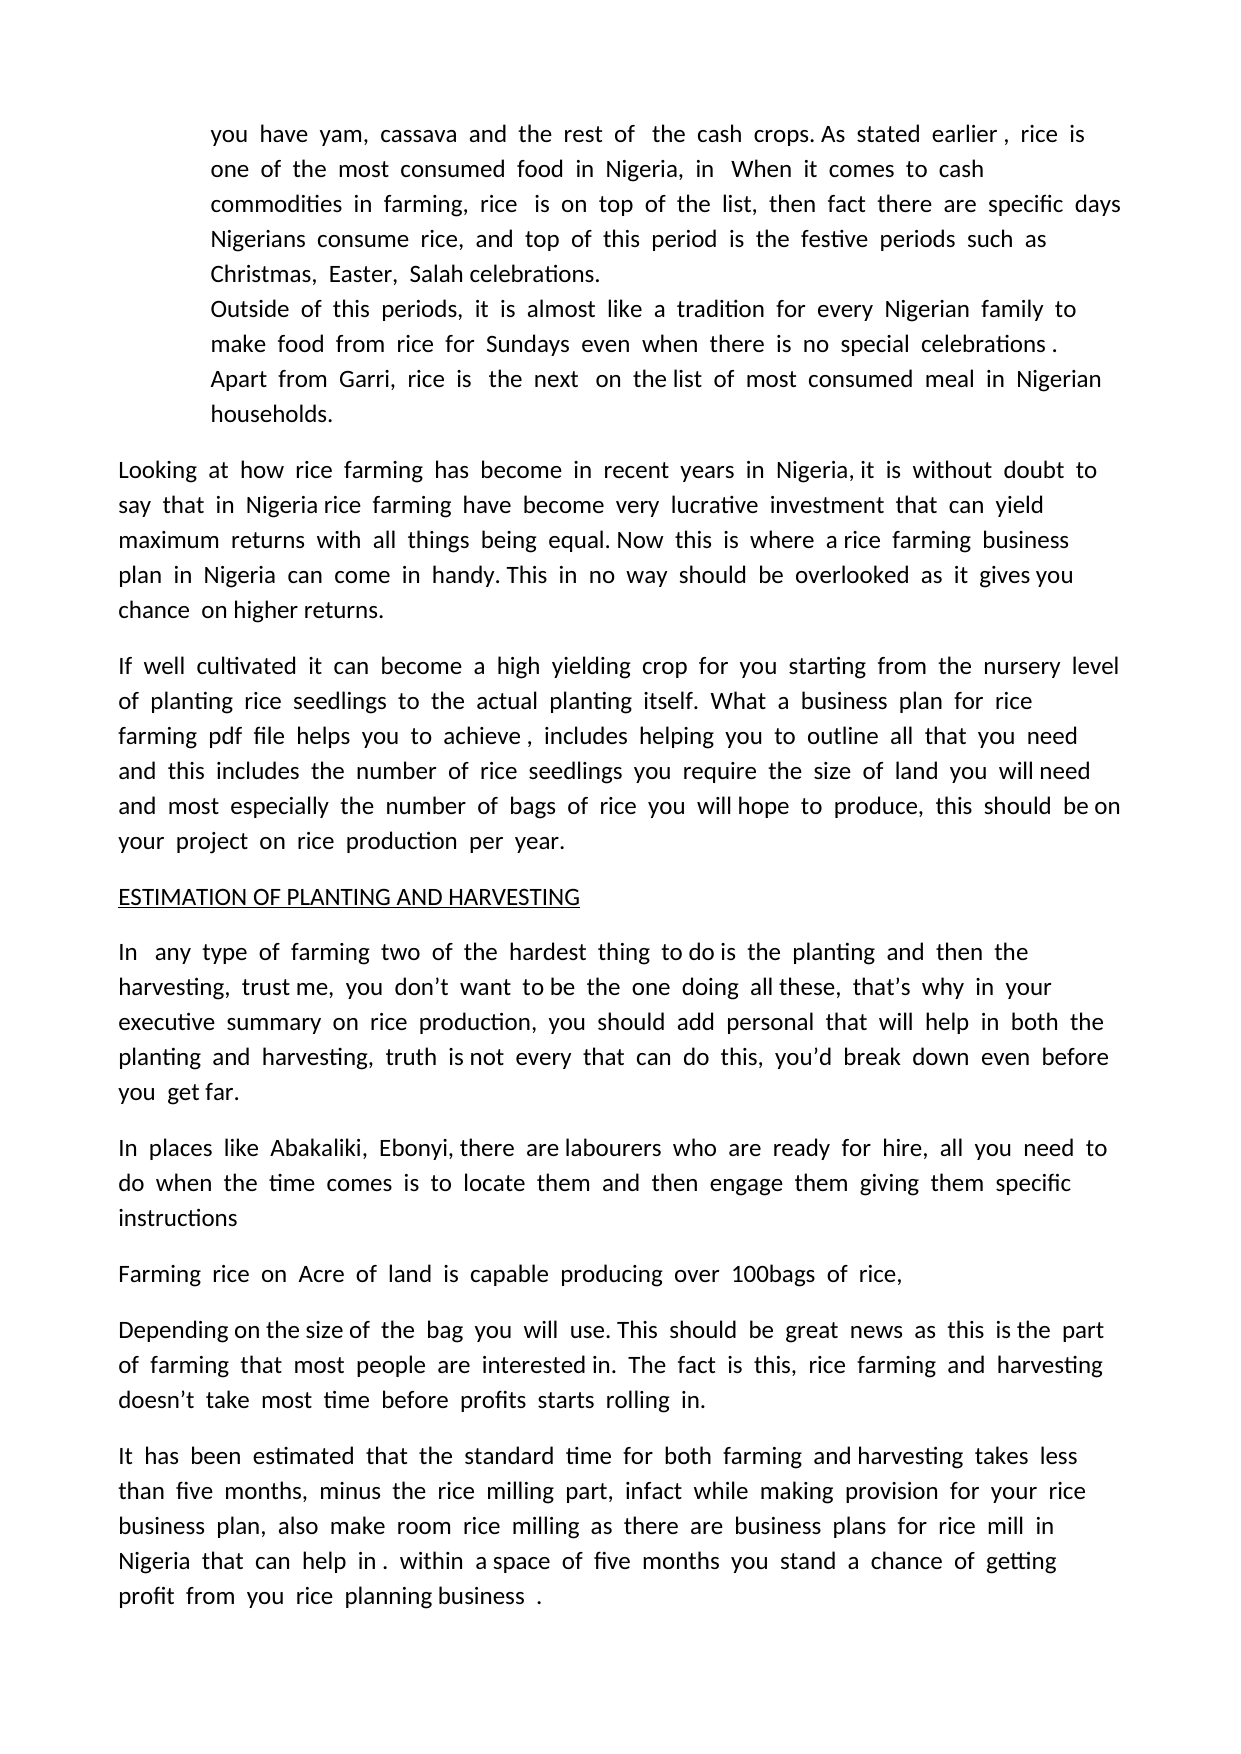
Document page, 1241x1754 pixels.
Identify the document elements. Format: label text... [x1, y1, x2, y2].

list you have yam, cassava and the rest of the cash crops. As stated earlier , rice is one of the most consumed food in Nigeria, in When it comes to cash commodities in farming, rice is on top of the list, then fact there are specific days Nigerians consume rice, and top of this period is the festive periods such as Christmas, Easter, Salah celebrations. [210, 118, 1122, 289]
text In places like Abakaliki, Ebonyi, there are labourers who are ready for hire, all you need to do when the time comes is to locate them and then engage them giving them specific instructions [118, 1132, 1122, 1233]
text It has been estimated that the standard time for both farming and harvesting takes less than five months, minus the rice milling part, infact while making provision for your rice business plan, also make room rice milling as there are business plans for rice mill in Nigeria that can help in . within a space of five months you stand a chance of getting profit from you rice planning business . [118, 1440, 1122, 1610]
text Farming rice on Acre of land is capable producing over 100bags of rice, [118, 1258, 1122, 1289]
text ESTIMATION OF PLANTING AND HARVESTING [118, 881, 1122, 911]
text In any type of farming two of the hardest thing to do is the planting and then the harvesting, trust me, you don’t want to be the one doing all these, that’s why in your executive summary on rice production, you should add personal that will help in both the planting and harvesting, truth is not every that can do this, you’d break down even before you get far. [118, 936, 1122, 1107]
text Looking at how rice farming has become in recent years in Nigeria, it is without doubt to say that in Nigeria rice farming have become very lucrative investment that can yield maximum returns with all things being equal. Now this is where a rice farming business plan in Nigeria can come in handy. This in no way should be overlooked as it gives you chance on higher returns. [118, 454, 1122, 624]
list Outside of this periods, it is almost like a tradition for every Nigerian family to make food from rice for Sundays even when there is no special celebrations . [210, 293, 1122, 359]
text Depending on the size of the bag you will use. This should be great news as this is the part of farming that most people are interested in. The fact is this, rice farming and harvesting doesn’t take most time before profits starts rolling in. [118, 1314, 1122, 1414]
list Apart from Garri, rice is the next on the list of most consumed meal in Nigerian households. [210, 363, 1122, 429]
text If well cultivated it can become a high yielding crop for you starting from the nursery level of planting rice seedlings to the actual planting itself. What a business plan for rice farming pdf file helps you to achieve , includes helping you to outline all that you need and this includes the number of rice seedlings you require the size of land you will need and most especially the number of bags of rice you will hope to produce, this should be on your project on rice production per year. [118, 650, 1122, 855]
